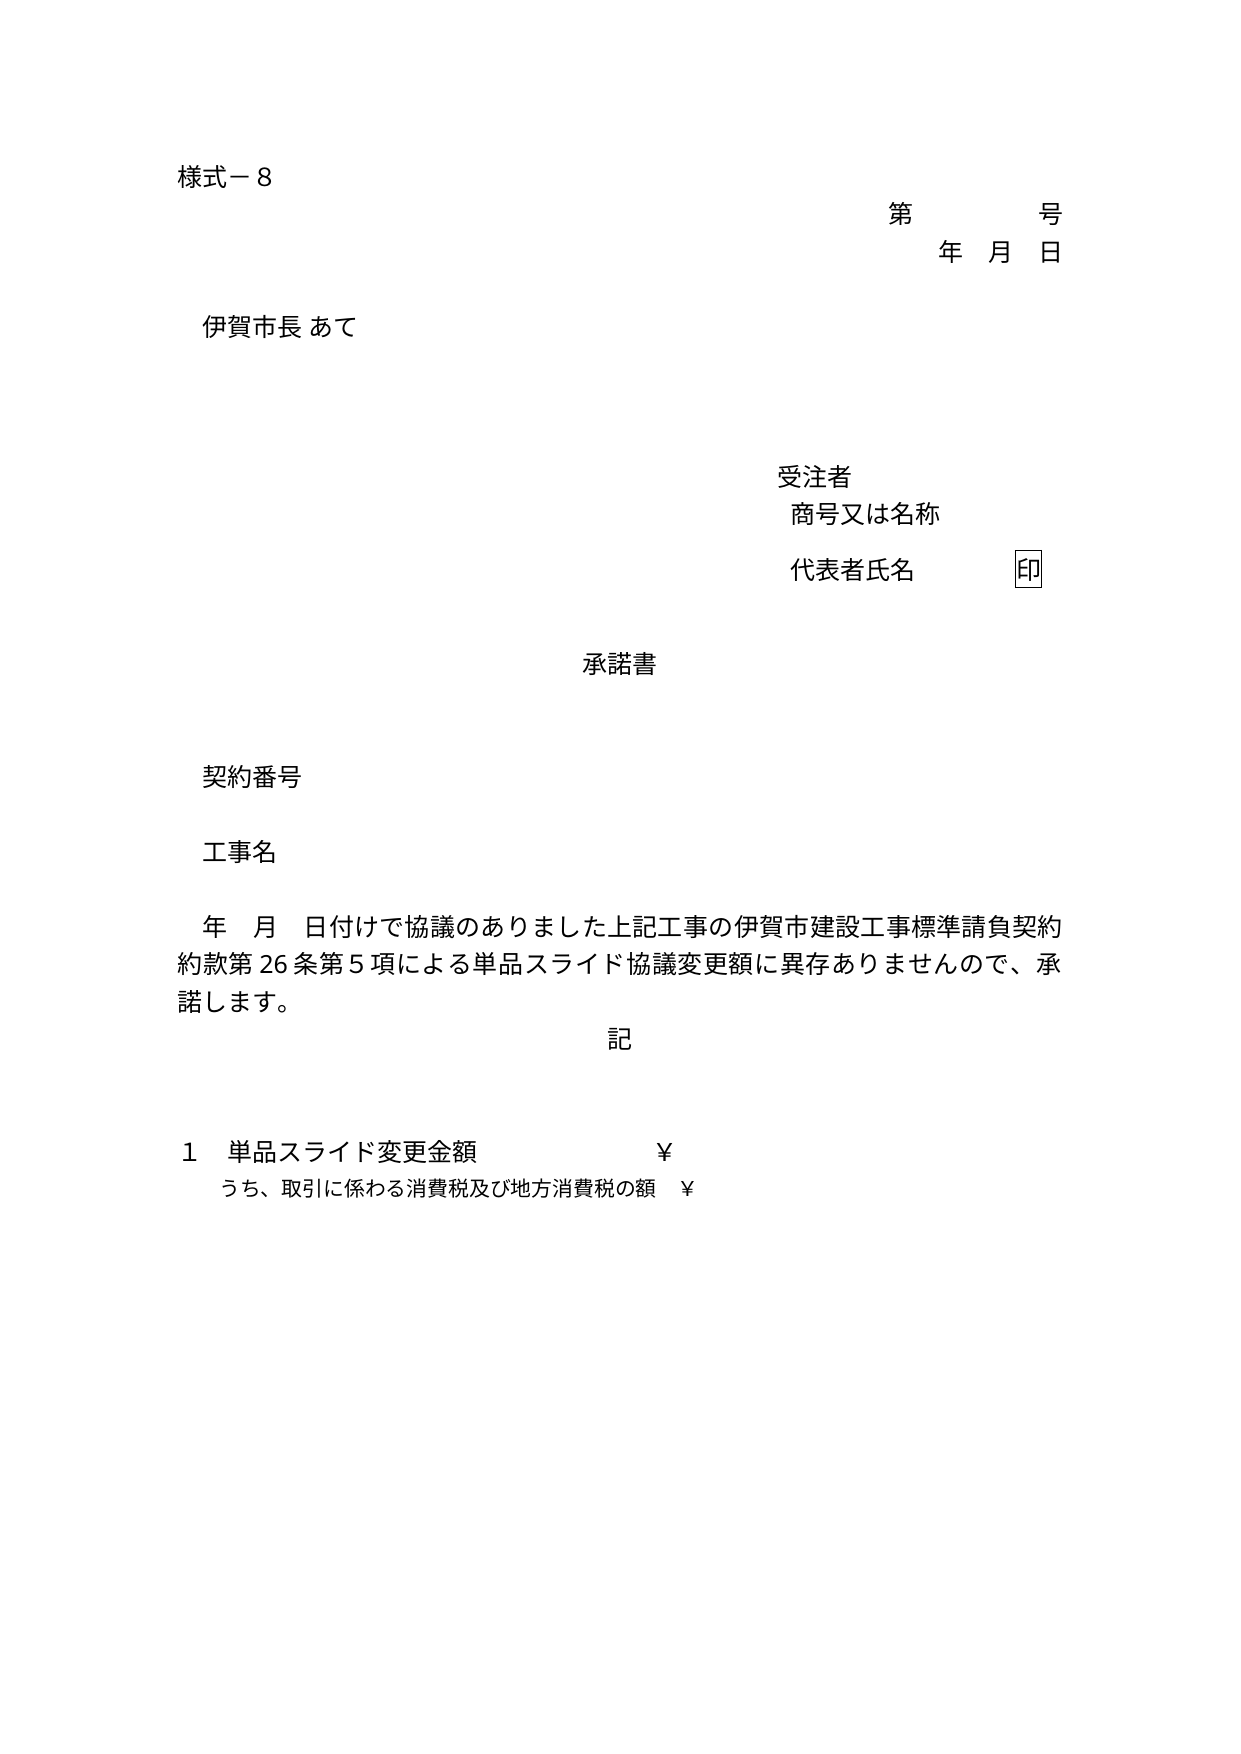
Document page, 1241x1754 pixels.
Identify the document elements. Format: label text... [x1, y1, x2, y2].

subtitle 記 [177, 1019, 1063, 1056]
text 代表者氏名 印 [177, 531, 1063, 606]
text 受注者 [177, 456, 1063, 494]
text 第 号 [177, 194, 1063, 231]
text うち、取引に係わる消費税及び地方消費税の額 ￥ [177, 1169, 1063, 1206]
text 年 月 日付けで協議のありました上記工事の伊賀市建設工事標準請負契約約款第26条第５項による単品スライド協議変更額に異存ありませんので、承諾します。 [177, 906, 1063, 1019]
text 承諾書 [177, 644, 1063, 681]
text １ 単品スライド変更金額 ￥ [177, 1131, 1063, 1169]
text 商号又は名称 [177, 494, 1063, 531]
text 契約番号 [177, 756, 1063, 794]
text 様式－８ [177, 156, 963, 194]
text 伊賀市長 あて [177, 306, 1063, 344]
text 工事名 [177, 831, 1063, 869]
text 年 月 日 [177, 231, 1063, 269]
